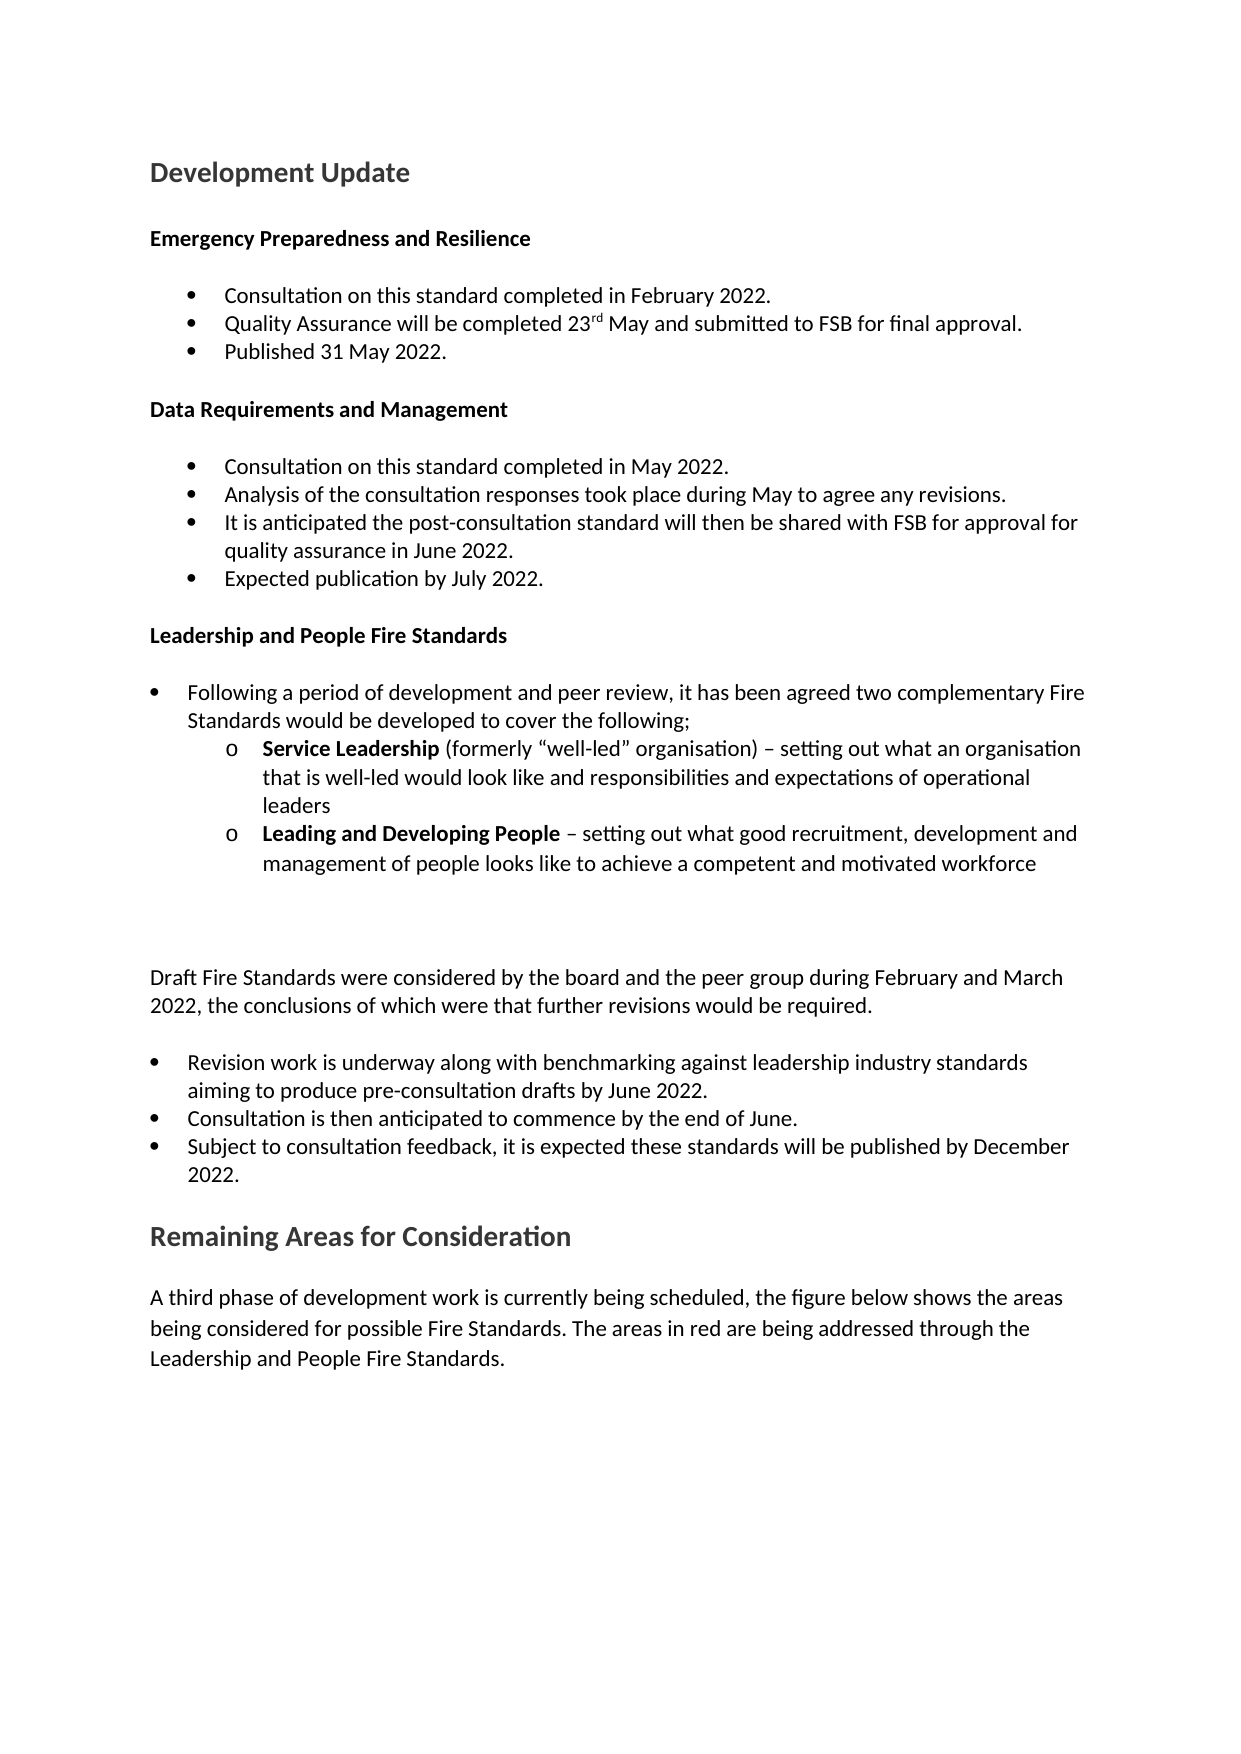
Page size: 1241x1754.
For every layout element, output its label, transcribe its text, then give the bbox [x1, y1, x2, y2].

list Analysis of the consultation responses took place during May to agree any revisions. [187, 480, 1090, 508]
list Consultation on this standard completed in February 2022. [187, 281, 1090, 309]
text Data Requirements and Management [150, 395, 1090, 423]
list Consultation on this standard completed in May 2022. [187, 452, 1090, 480]
text Leadership and People Fire Standards [150, 621, 1090, 649]
list Quality Assurance will be completed 23rd May and submitted to FSB for final approval. [187, 309, 1090, 337]
list Consultation is then anticipated to commence by the end of June. [150, 1104, 1090, 1132]
text Emergency Preparedness and Resilience [150, 224, 1090, 252]
text A third phase of development work is currently being scheduled, the figure below shows the areas being considered for possible Fire Standards. The areas in red are being addressed through the Leadership and People Fire Standards. [150, 1283, 1090, 1372]
list It is anticipated the post-consultation standard will then be shared with FSB for approval for quality assurance in June 2022. [187, 508, 1090, 564]
subtitle Remaining Areas for Consideration [150, 1218, 1090, 1253]
list Expected publication by July 2022. [187, 564, 1090, 592]
list Following a period of development and peer review, it has been agreed two complementary Fire Standards would be developed to cover the following; [150, 678, 1090, 734]
text Draft Fire Standards were considered by the board and the peer group during February and March 2022, the conclusions of which were that further revisions would be required. [150, 963, 1090, 1019]
list Subject to consultation feedback, it is expected these standards will be published by December 2022. [150, 1132, 1090, 1188]
list Revision work is underway along with benchmarking against leadership industry standards aiming to produce pre-consultation drafts by June 2022. [150, 1048, 1090, 1104]
subtitle Development Update [150, 154, 1090, 190]
list Service Leadership (formerly “well-led” organisation) – setting out what an organisation that is well-led would look like and responsibilities and expectations of operational leaders [225, 734, 1090, 819]
list Published 31 May 2022. [187, 337, 1090, 366]
list Leading and Developing People – setting out what good recruitment, development and management of people looks like to achieve a competent and motivated workforce [225, 819, 1090, 877]
